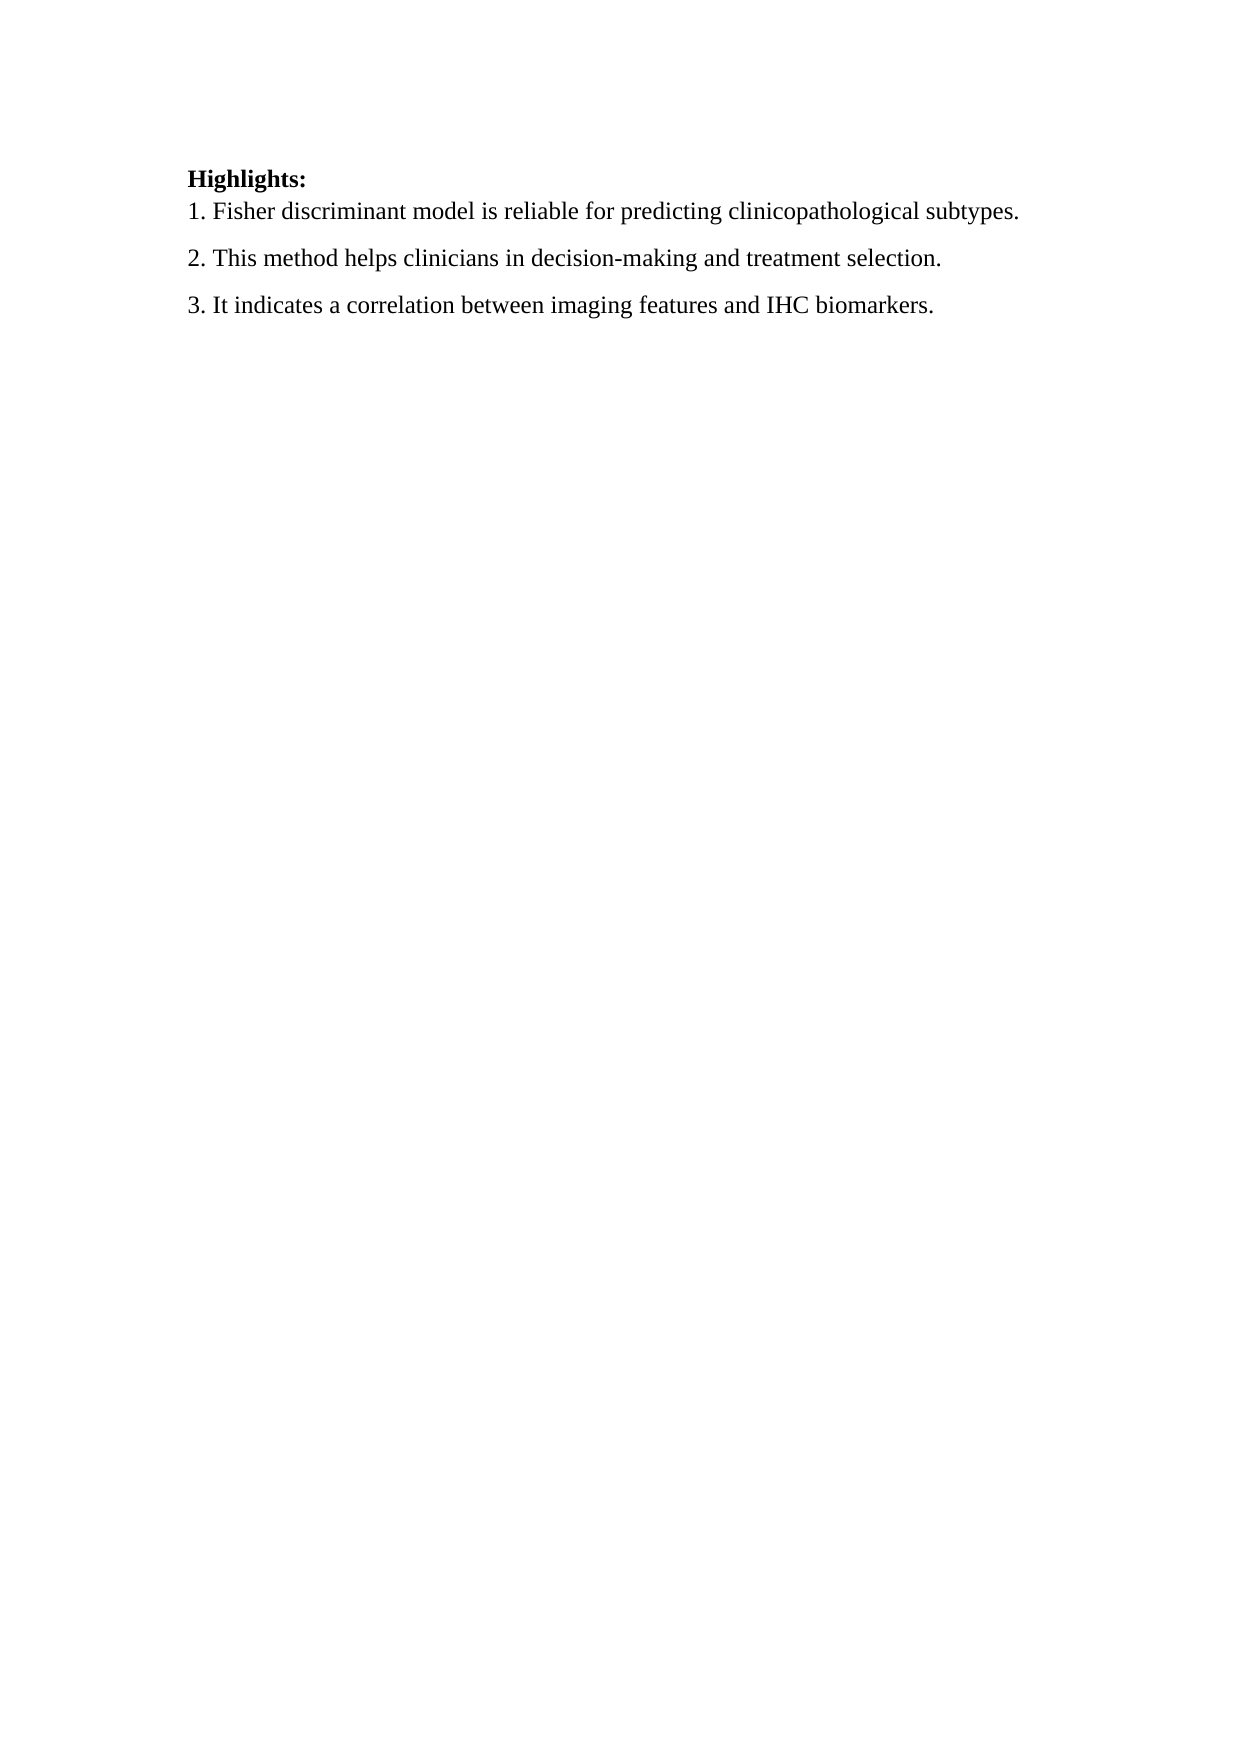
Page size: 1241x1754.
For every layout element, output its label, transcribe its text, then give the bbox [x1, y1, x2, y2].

text 1. Fisher discriminant model is reliable for predicting clinicopathological subtypes. [187, 194, 1053, 227]
text 3. It indicates a correlation between imaging features and IHC biomarkers. [187, 288, 1053, 321]
text Highlights: [187, 162, 1053, 194]
text 2. This method helps clinicians in decision-making and treatment selection. [187, 241, 1053, 274]
